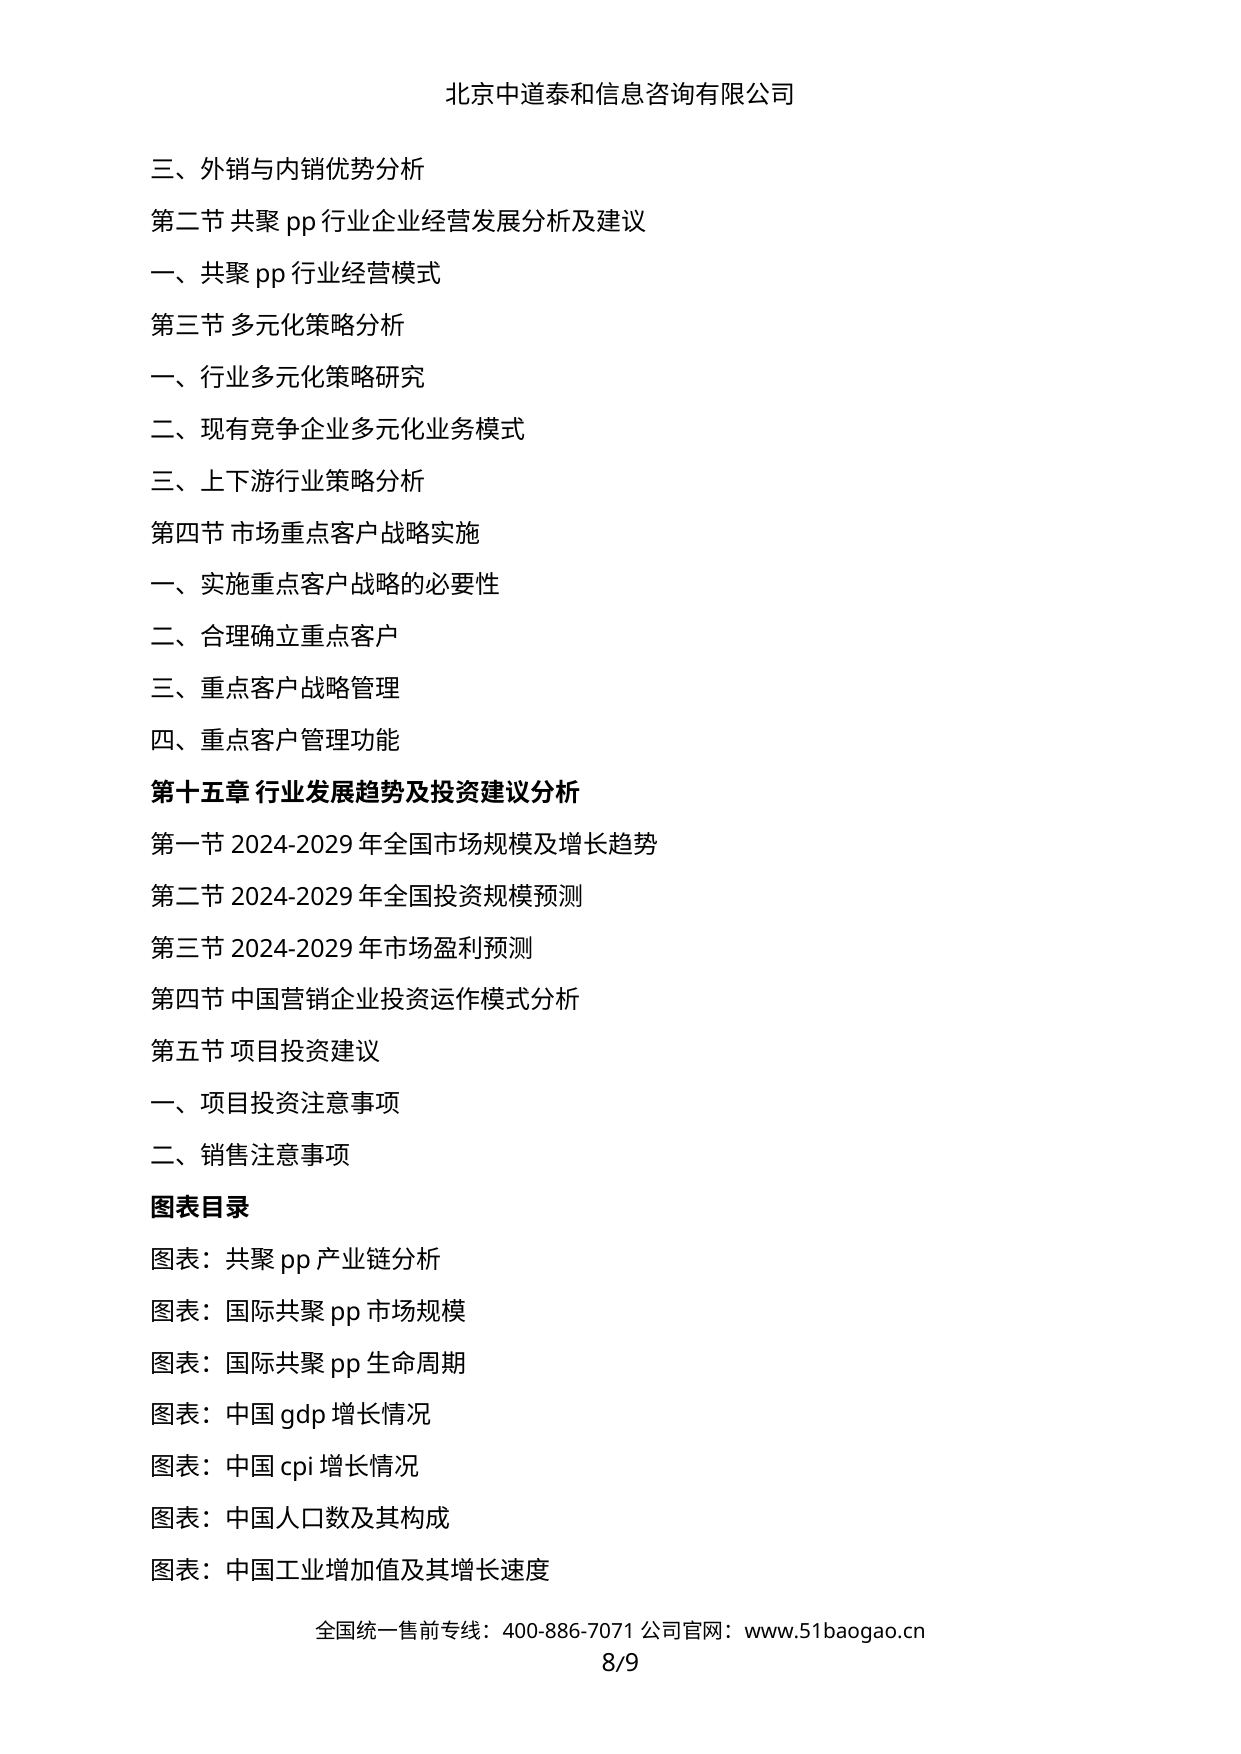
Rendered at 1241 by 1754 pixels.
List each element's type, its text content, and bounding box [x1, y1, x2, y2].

text 图表：中国工业增加值及其增长速度 [150, 1551, 1090, 1587]
text 图表：国际共聚pp市场规模 [150, 1291, 1090, 1327]
text 图表：共聚pp产业链分析 [150, 1239, 1090, 1276]
text 一、共聚pp行业经营模式 [150, 254, 1090, 290]
text 第三节 2024-2029年市场盈利预测 [150, 928, 1090, 964]
text 图表目录 [150, 1187, 1090, 1224]
text 第五节 项目投资建议 [150, 1032, 1090, 1068]
text 二、现有竞争企业多元化业务模式 [150, 409, 1090, 446]
text 第三节 多元化策略分析 [150, 306, 1090, 342]
text 三、上下游行业策略分析 [150, 461, 1090, 497]
text 图表：国际共聚pp生命周期 [150, 1343, 1090, 1379]
text 一、实施重点客户战略的必要性 [150, 565, 1090, 601]
text 二、合理确立重点客户 [150, 617, 1090, 653]
text 四、重点客户管理功能 [150, 721, 1090, 757]
text 第二节 2024-2029年全国投资规模预测 [150, 876, 1090, 912]
text 第四节 市场重点客户战略实施 [150, 513, 1090, 549]
text 三、外销与内销优势分析 [150, 150, 1090, 186]
text 二、销售注意事项 [150, 1136, 1090, 1172]
text 第四节 中国营销企业投资运作模式分析 [150, 980, 1090, 1016]
text 三、重点客户战略管理 [150, 669, 1090, 705]
text 第一节 2024-2029年全国市场规模及增长趋势 [150, 824, 1090, 861]
text 一、项目投资注意事项 [150, 1084, 1090, 1120]
text 第二节 共聚pp行业企业经营发展分析及建议 [150, 202, 1090, 238]
text 第十五章 行业发展趋势及投资建议分析 [150, 772, 1090, 809]
text 图表：中国gdp增长情况 [150, 1395, 1090, 1431]
text 图表：中国人口数及其构成 [150, 1499, 1090, 1535]
text 图表：中国cpi增长情况 [150, 1447, 1090, 1483]
text 一、行业多元化策略研究 [150, 357, 1090, 394]
